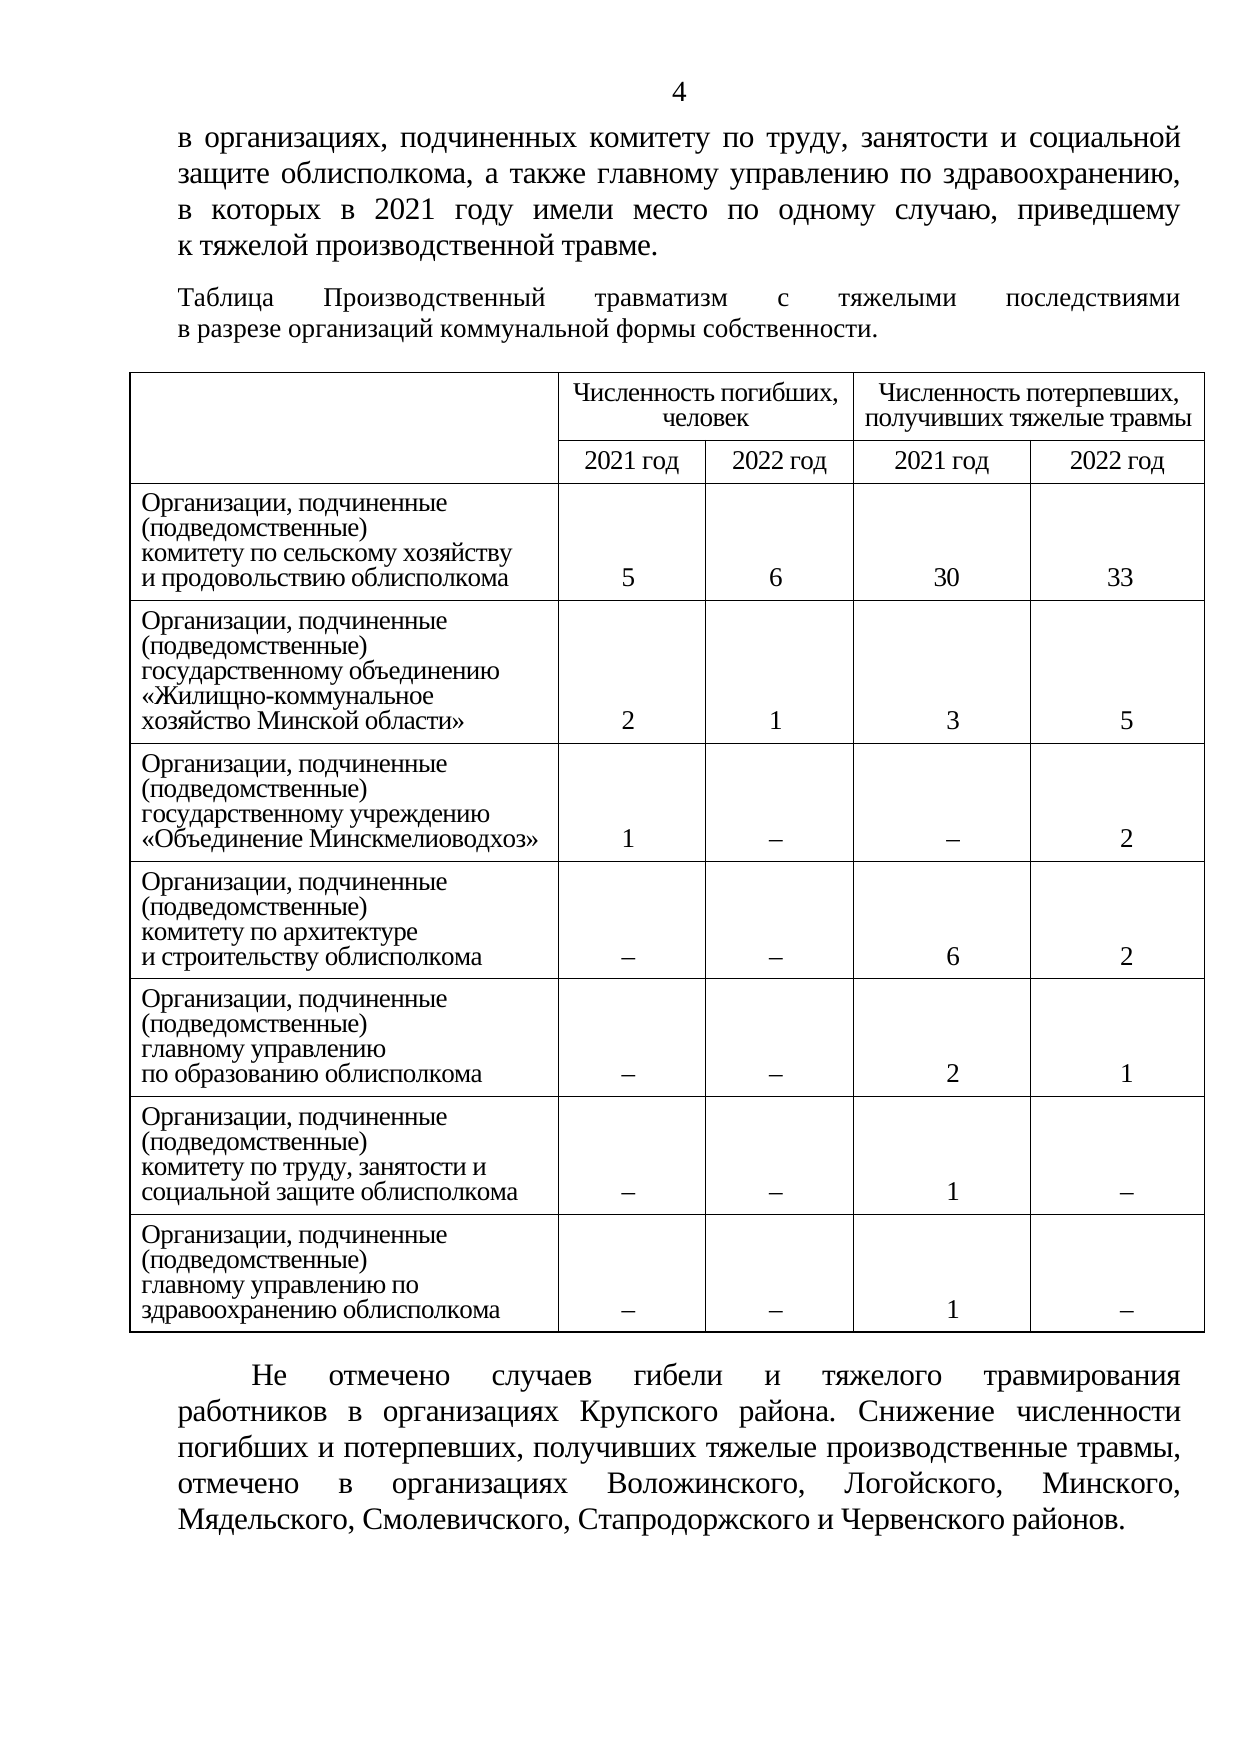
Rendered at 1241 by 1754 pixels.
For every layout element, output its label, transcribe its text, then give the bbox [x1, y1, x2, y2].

text Не отмечено случаев гибели и тяжелого травмирования работников в организациях Крупского района. Снижение численности погибших и потерпевших, получивших тяжелые производственные травмы, отмечено в организациях Воложинского, Логойского, Минского, Мядельского, Смолевичского, Стапродоржского и Червенского районов. [177, 1357, 1181, 1536]
table_cell 1 [854, 1097, 1030, 1214]
table_cell 2022 год [1031, 441, 1204, 482]
table_header Численность погибших, человек [559, 373, 853, 440]
table_cell Организации, подчиненные (подведомственные) комитету по сельскому хозяйству и продовольствию облисполкома [131, 484, 558, 600]
table_cell Организации, подчиненные (подведомственные) главному управлению по образованию облисполкома [131, 979, 558, 1096]
table_cell Организации, подчиненные (подведомственные) главному управлению по здравоохранению облисполкома [131, 1215, 558, 1331]
table_cell 5 [559, 484, 705, 600]
table_cell 2 [1031, 862, 1204, 978]
table_cell – [559, 862, 705, 978]
table_cell – [559, 1097, 705, 1214]
table_cell 1 [559, 744, 705, 861]
table_cell 33 [1031, 484, 1204, 600]
table_cell – [706, 862, 853, 978]
table_cell – [559, 979, 705, 1096]
table_cell – [1031, 1215, 1204, 1331]
text Таблица Производственный травматизм с тяжелыми последствиями в разрезе организаций коммунальной формы собственности. [177, 281, 1181, 343]
table_cell Организации, подчиненные (подведомственные) комитету по архитектуре и строительству облисполкома [131, 862, 558, 978]
table_cell – [706, 1097, 853, 1214]
table_cell – [706, 979, 853, 1096]
table_header Численность потерпевших, получивших тяжелые травмы [854, 373, 1204, 440]
table_cell 6 [854, 862, 1030, 978]
table_cell 2021 год [854, 441, 1030, 482]
table_cell Организации, подчиненные (подведомственные) государственному объединению «Жилищно-коммунальное хозяйство Минской области» [131, 601, 558, 743]
table_cell 3 [854, 601, 1030, 743]
table_cell – [706, 744, 853, 861]
table_cell – [559, 1215, 705, 1331]
table_cell 2021 год [559, 441, 705, 482]
table_cell 2022 год [706, 441, 853, 482]
table_cell Организации, подчиненные (подведомственные) государственному учреждению «Объединение Минскмелиоводхоз» [131, 744, 558, 861]
table_cell – [706, 1215, 853, 1331]
table_cell 30 [854, 484, 1030, 600]
table_cell Организации, подчиненные (подведомственные) комитету по труду, занятости и социальной защите облисполкома [131, 1097, 558, 1214]
table_cell 6 [706, 484, 853, 600]
table_cell – [1031, 1097, 1204, 1214]
table_cell 2 [1031, 744, 1204, 861]
table_cell 5 [1031, 601, 1204, 743]
table_cell 1 [1031, 979, 1204, 1096]
table_cell 2 [854, 979, 1030, 1096]
table_header [131, 373, 558, 482]
table_cell 1 [706, 601, 853, 743]
table_cell 2 [559, 601, 705, 743]
table_cell – [854, 744, 1030, 861]
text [177, 118, 1181, 262]
table_cell 1 [854, 1215, 1030, 1331]
